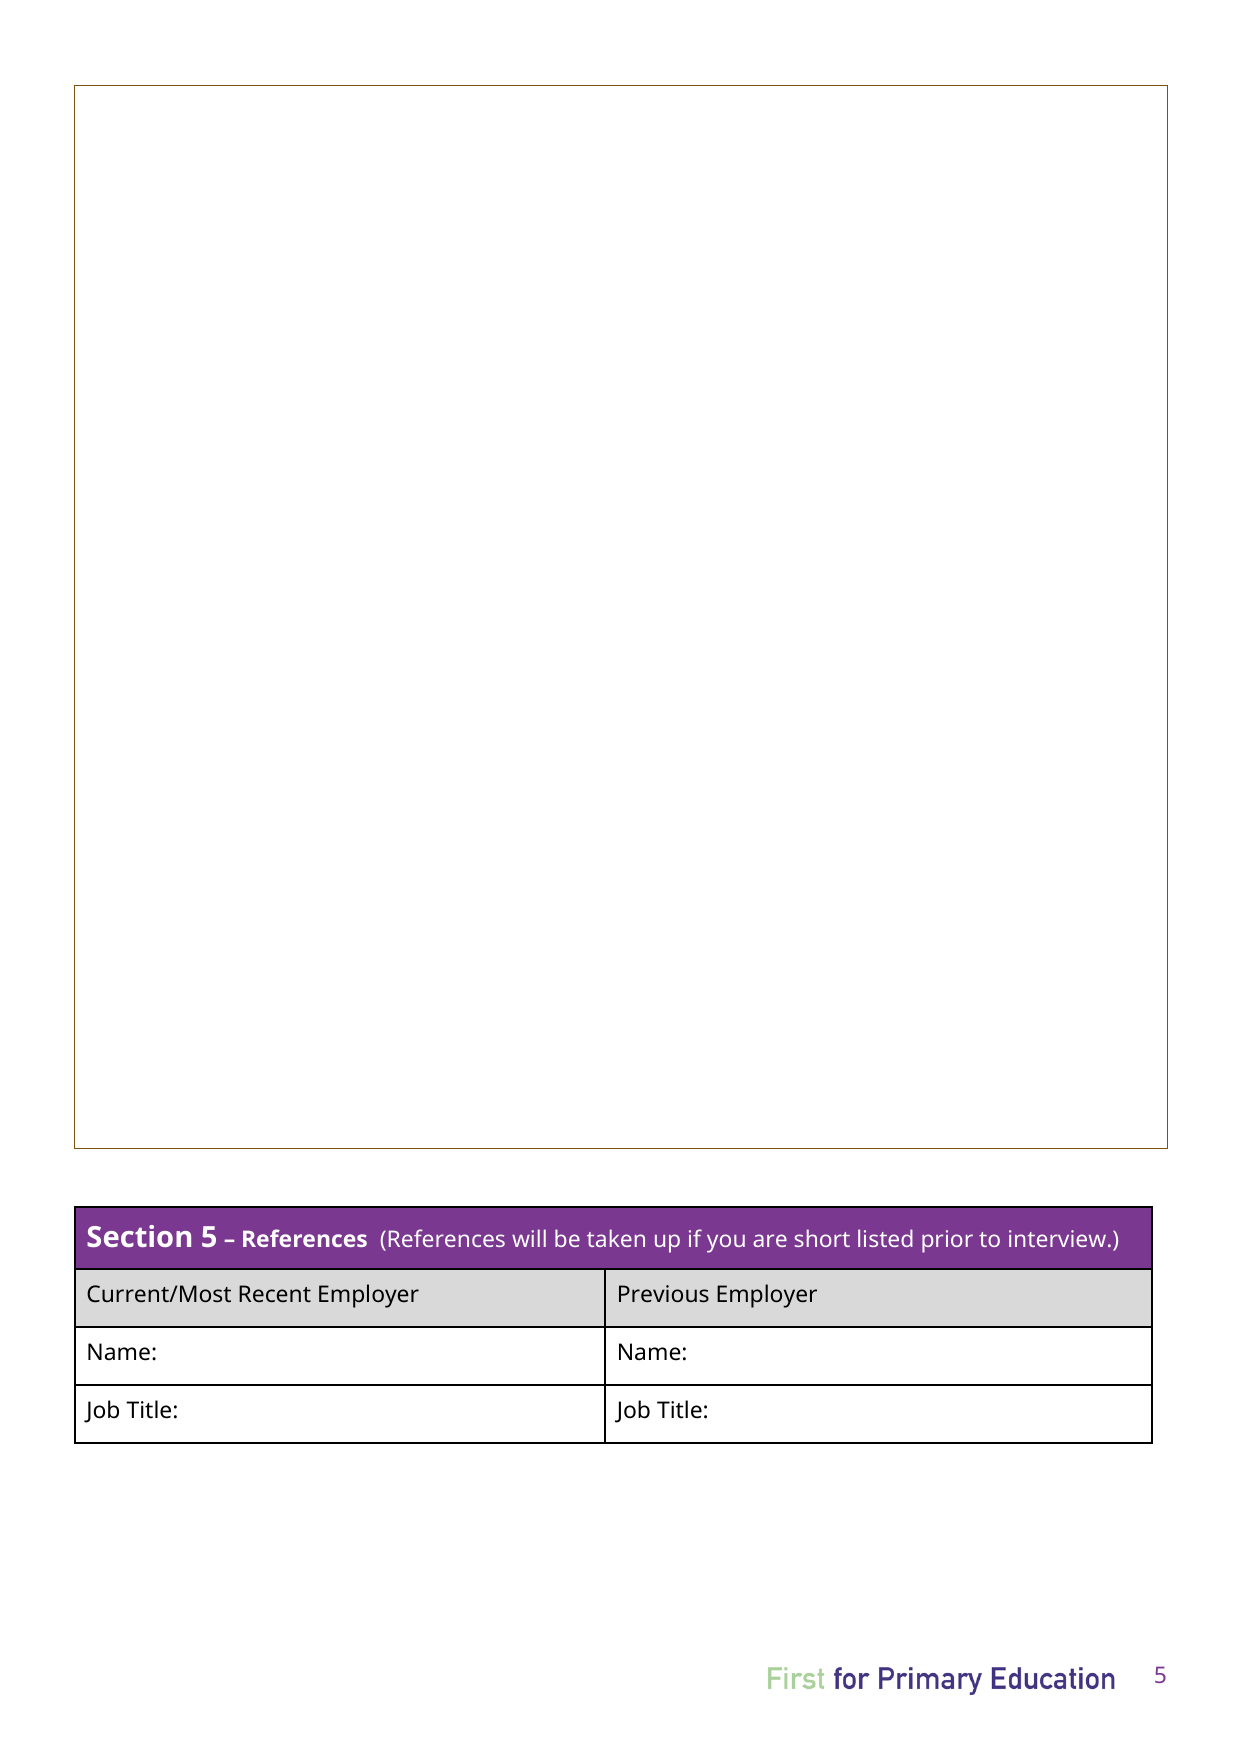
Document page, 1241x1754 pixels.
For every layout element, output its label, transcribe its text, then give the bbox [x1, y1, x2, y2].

table_cell Previous Employer [606, 1270, 1151, 1326]
table_header Section 5 – References (References will be taken up if you are short listed prior to interview.) [76, 1208, 1151, 1268]
table_cell Current/Most Recent Employer [76, 1270, 604, 1326]
table_cell Job Title: [76, 1386, 604, 1442]
table_cell Name: [76, 1328, 604, 1384]
picture [763, 1661, 1118, 1697]
table_cell Name: [606, 1328, 1151, 1384]
table_cell [75, 86, 1167, 1148]
table_cell Job Title: [606, 1386, 1151, 1442]
